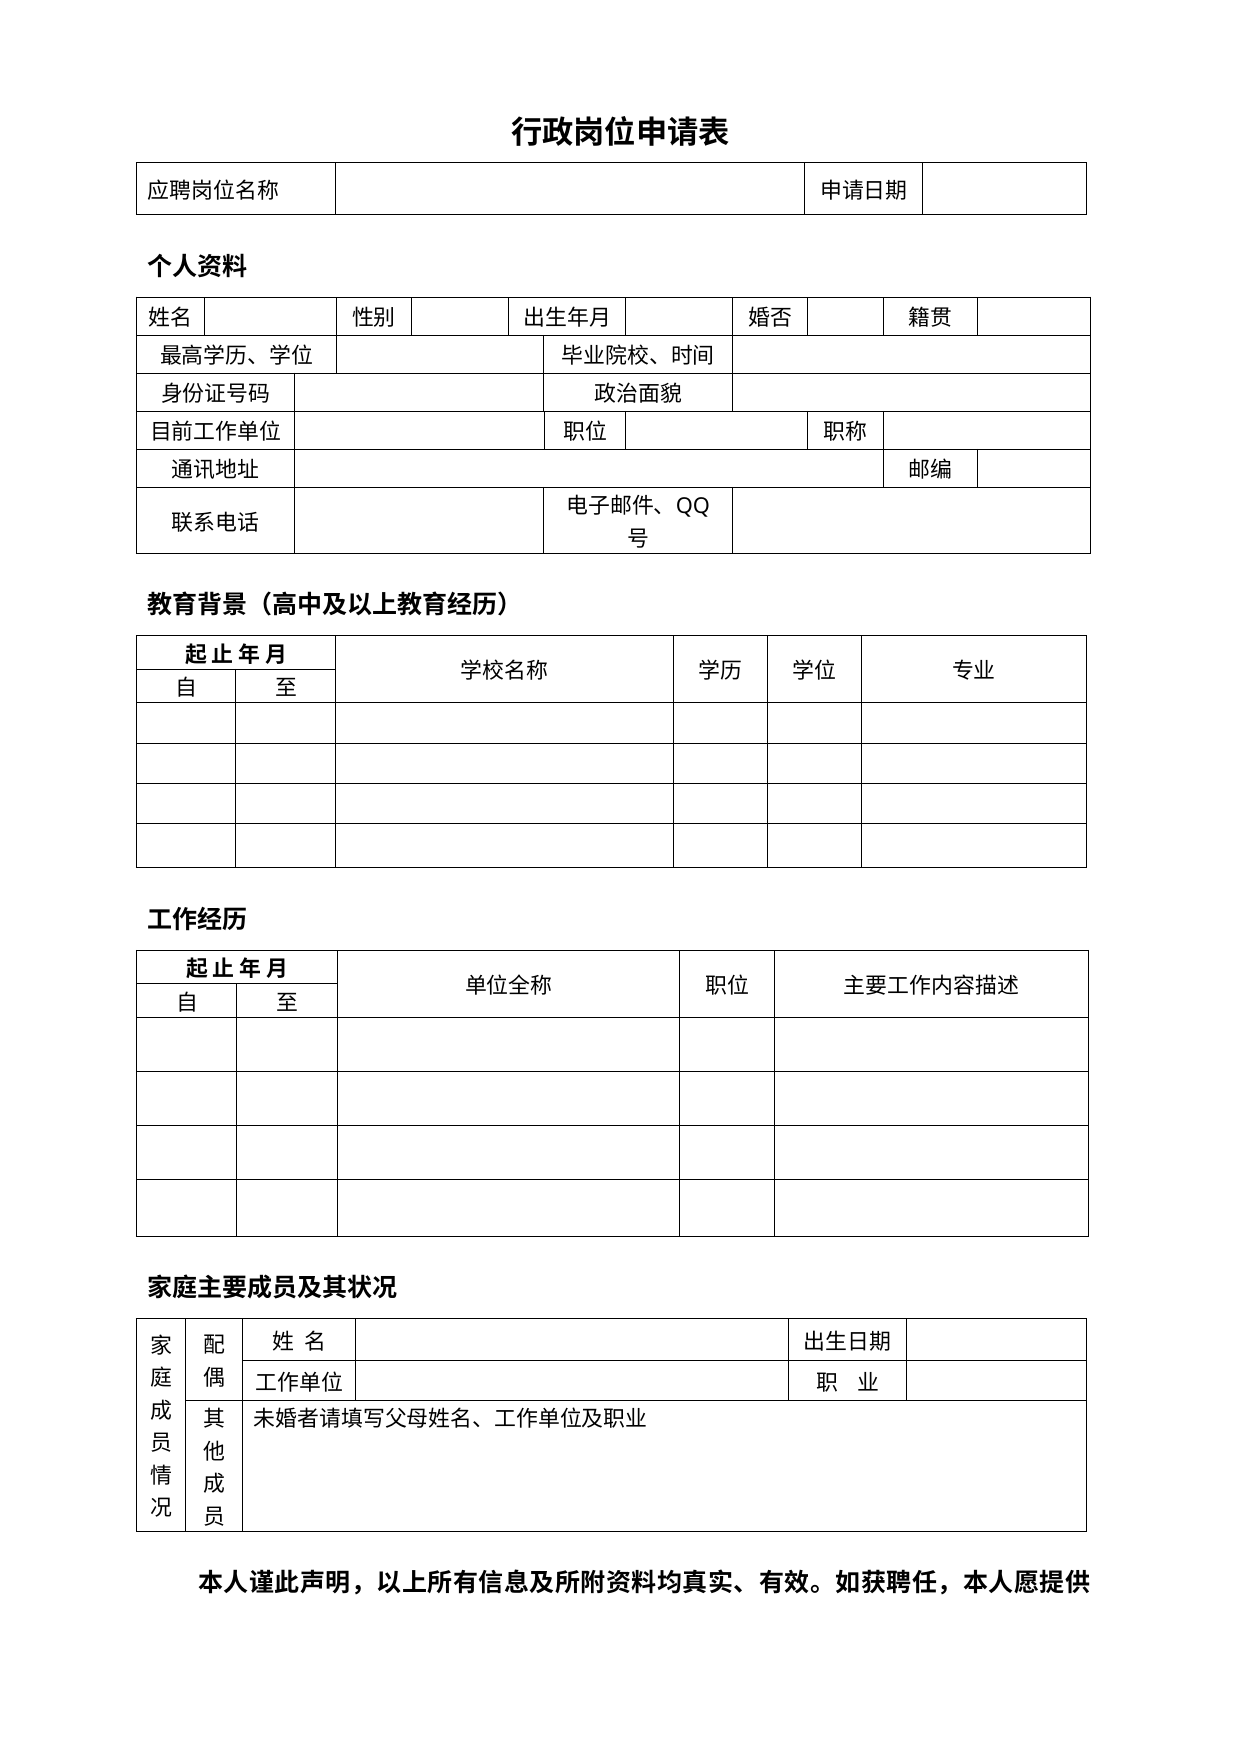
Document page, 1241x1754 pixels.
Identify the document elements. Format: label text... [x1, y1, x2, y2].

table_header 学历 [674, 636, 767, 702]
table_header 应聘岗位名称 [137, 163, 335, 214]
table_cell [295, 374, 543, 411]
text 教育背景（高中及以上教育经历） [148, 570, 1092, 635]
table_cell [733, 374, 1090, 411]
table_header [626, 298, 732, 335]
table_cell [338, 1126, 679, 1179]
table_cell [237, 1126, 337, 1179]
table_header 学位 [768, 636, 861, 702]
table_cell [137, 1072, 236, 1125]
table_header 专业 [862, 636, 1086, 702]
table_cell 职 业 [789, 1361, 906, 1400]
table_cell [295, 450, 883, 487]
table_cell [775, 1072, 1088, 1125]
table_cell [137, 744, 235, 783]
table_header 职位 [680, 951, 774, 1017]
table_cell 通讯地址 [137, 450, 294, 487]
table_cell [626, 412, 807, 449]
table_cell 职位 [545, 412, 625, 449]
table_cell [884, 412, 1090, 449]
table_cell [137, 824, 235, 867]
table_header 起 止 年 月 [137, 951, 337, 983]
table_cell 工作单位 [243, 1361, 355, 1400]
table_header [808, 298, 883, 335]
table_cell [137, 784, 235, 823]
table_cell 身份证号码 [137, 374, 294, 411]
table_cell [733, 488, 1090, 553]
table_cell [907, 1361, 1086, 1400]
table_cell [862, 703, 1086, 743]
table_cell [338, 1018, 679, 1071]
table_cell [336, 703, 673, 743]
table_header 婚否 [733, 298, 807, 335]
table_cell [137, 1180, 236, 1236]
table_cell [680, 1072, 774, 1125]
table_cell [236, 703, 335, 743]
table_cell [336, 824, 673, 867]
table_cell [674, 784, 767, 823]
text 个人资料 [148, 232, 1092, 297]
table_cell [674, 824, 767, 867]
table_cell [237, 1180, 337, 1236]
table_header [205, 298, 336, 335]
table_header 配 偶 [186, 1319, 242, 1400]
table_cell 至 [237, 984, 337, 1017]
table_cell [295, 488, 543, 553]
table_cell [680, 1018, 774, 1071]
table_cell 未婚者请填写父母姓名、工作单位及职业 [243, 1401, 1086, 1531]
table_header 出生日期 [789, 1319, 906, 1360]
table_cell [336, 784, 673, 823]
table_header 家 庭 成 员 情 况 [137, 1319, 185, 1531]
table_cell [356, 1361, 788, 1400]
table_cell [862, 824, 1086, 867]
table_cell [775, 1018, 1088, 1071]
table_header 申请日期 [805, 163, 922, 214]
text 行政岗位申请表 [148, 97, 1092, 162]
table_cell 自 [137, 670, 235, 702]
table_header [978, 298, 1090, 335]
table_cell [338, 1072, 679, 1125]
table_cell [338, 1180, 679, 1236]
table_cell 电子邮件、QQ号 [544, 488, 732, 553]
table_header 籍贯 [884, 298, 977, 335]
table_cell [337, 336, 543, 373]
table_cell 其他 成 员 [186, 1401, 242, 1531]
table_cell 自 [137, 984, 236, 1017]
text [148, 1548, 1092, 1613]
table_cell [768, 824, 861, 867]
table_cell [674, 744, 767, 783]
table_cell 毕业院校、时间 [544, 336, 732, 373]
table_header 姓名 [137, 298, 204, 335]
table_cell [237, 1018, 337, 1071]
table_header 姓 名 [243, 1319, 355, 1360]
table_cell [862, 784, 1086, 823]
table_cell [236, 744, 335, 783]
table_cell [237, 1072, 337, 1125]
table_header 学校名称 [336, 636, 673, 702]
table_cell [775, 1180, 1088, 1236]
table_header 主要工作内容描述 [775, 951, 1088, 1017]
table_cell 至 [236, 670, 335, 702]
table_cell 职称 [808, 412, 883, 449]
table_cell [137, 1126, 236, 1179]
table_cell [236, 824, 335, 867]
table_cell [236, 784, 335, 823]
table_cell [295, 412, 544, 449]
table_cell [768, 784, 861, 823]
table_cell [978, 450, 1090, 487]
table_cell [137, 703, 235, 743]
table_cell 最高学历、学位 [137, 336, 336, 373]
table_cell [674, 703, 767, 743]
table_cell [680, 1126, 774, 1179]
table_cell [336, 744, 673, 783]
table_header [336, 163, 804, 214]
text 家庭主要成员及其状况 [148, 1253, 1092, 1318]
table_cell [137, 1018, 236, 1071]
table_cell [768, 703, 861, 743]
table_cell 政治面貌 [544, 374, 732, 411]
table_cell [680, 1180, 774, 1236]
table_cell [768, 744, 861, 783]
table_header 起 止 年 月 [137, 636, 335, 669]
table_cell [733, 336, 1090, 373]
table_cell 联系电话 [137, 488, 294, 553]
table_header 出生年月 [509, 298, 625, 335]
text 工作经历 [148, 885, 1092, 950]
table_cell [775, 1126, 1088, 1179]
table_cell [862, 744, 1086, 783]
table_cell 邮编 [884, 450, 977, 487]
table_header 性别 [337, 298, 411, 335]
table_header [356, 1319, 788, 1360]
table_header 单位全称 [338, 951, 679, 1017]
table_header [412, 298, 508, 335]
table_cell 目前工作单位 [137, 412, 294, 449]
table_header [907, 1319, 1086, 1360]
table_header [923, 163, 1086, 214]
